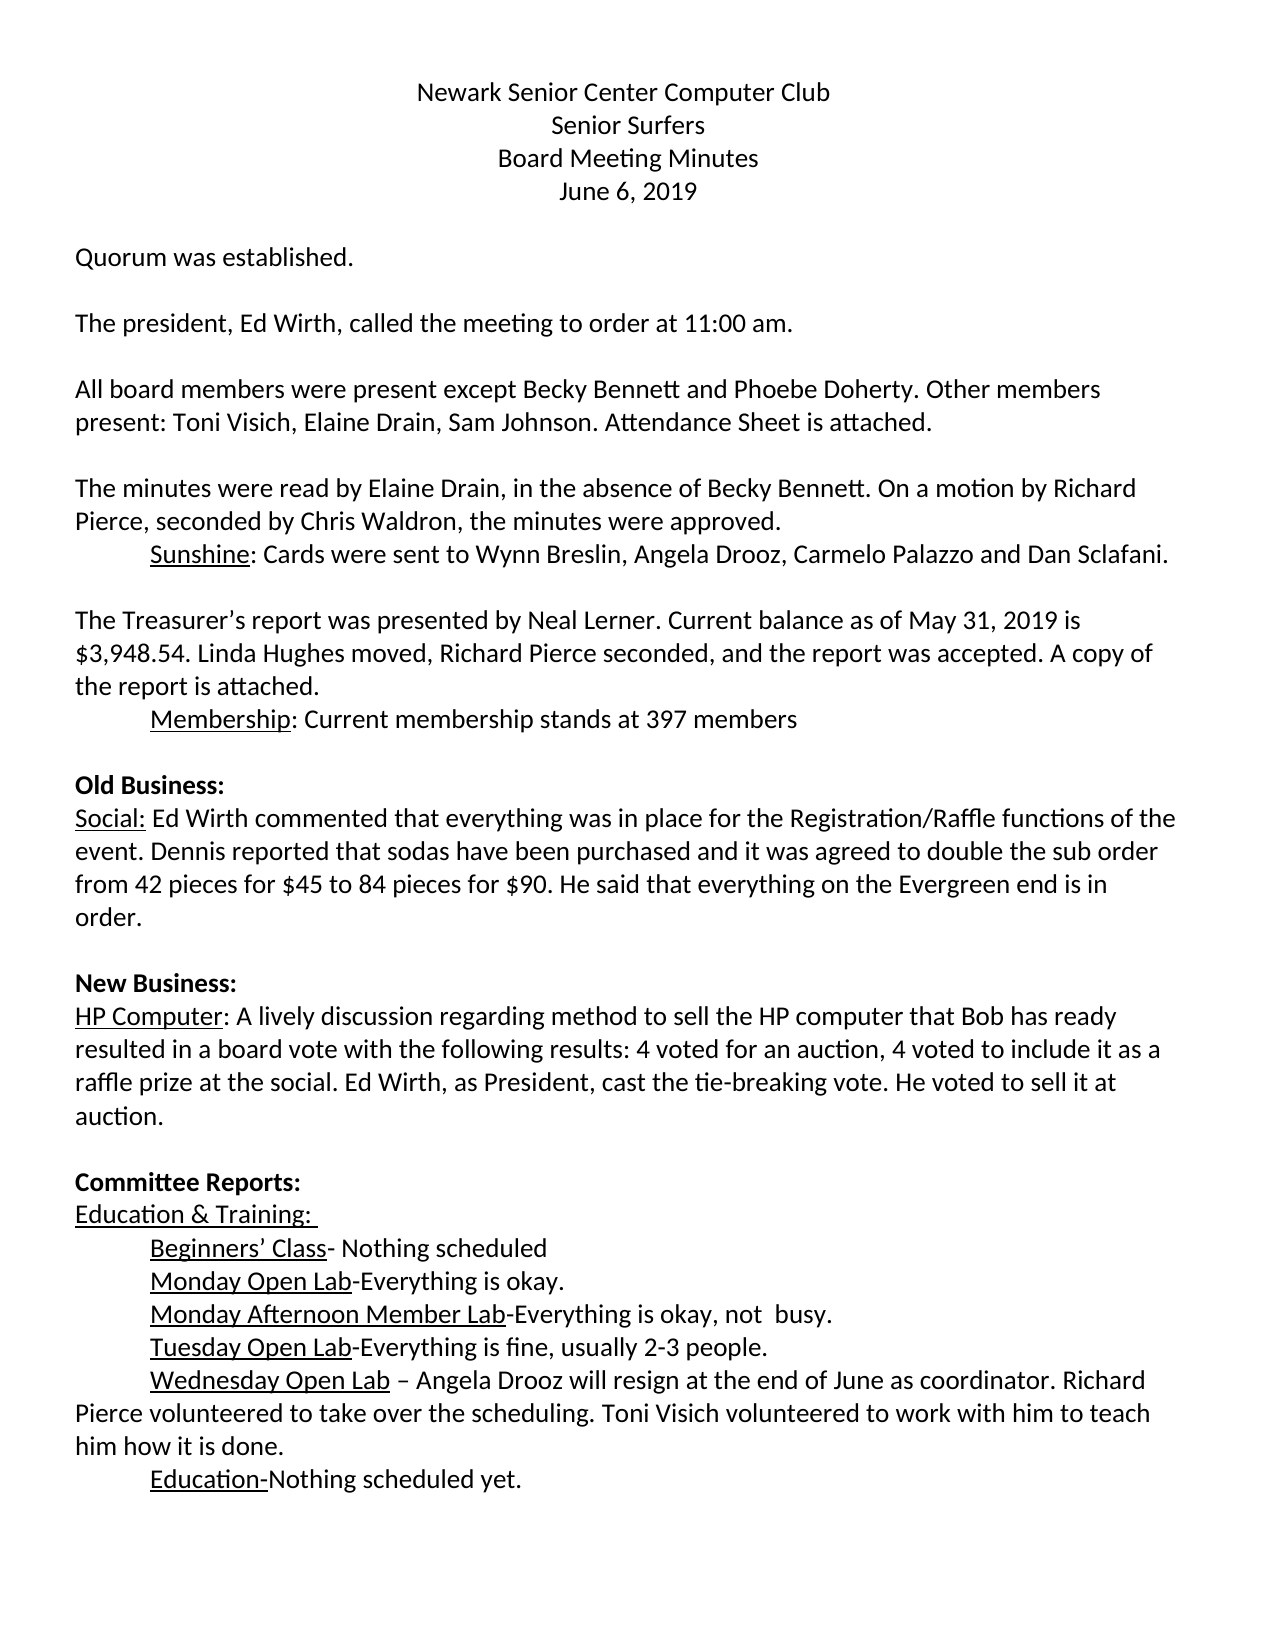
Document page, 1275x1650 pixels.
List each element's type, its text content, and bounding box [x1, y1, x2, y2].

text Newark Senior Center Computer Club [66, 75, 1181, 108]
text Old Business: [75, 768, 1181, 801]
text Senior Surfers [75, 108, 1181, 141]
text Board Meeting Minutes [75, 141, 1181, 174]
text June 6, 2019 [75, 174, 1181, 207]
text Monday Open Lab-Everything is okay. [75, 1264, 1181, 1297]
text The Treasurer’s report was presented by Neal Lerner. Current balance as of May 31, 2019 is $3,948.54. Linda Hughes moved, Richard Pierce seconded, and the report was accepted. A copy of the report is attached. [75, 603, 1181, 702]
text The president, Ed Wirth, called the meeting to order at 11:00 am. [75, 306, 1181, 339]
text HP Computer: A lively discussion regarding method to sell the HP computer that Bob has ready resulted in a board vote with the following results: 4 voted for an auction, 4 voted to include it as a raffle prize at the social. Ed Wirth, as President, cast the tie-breaking vote. He voted to sell it at auction. [75, 999, 1181, 1132]
text Beginners’ Class- Nothing scheduled [75, 1231, 1181, 1264]
text Membership: Current membership stands at 397 members [75, 702, 1181, 735]
text Quorum was established. [75, 240, 1181, 273]
text Tuesday Open Lab-Everything is fine, usually 2-3 people. [75, 1330, 1181, 1363]
text Education-Nothing scheduled yet. [75, 1462, 1181, 1495]
text The minutes were read by Elaine Drain, in the absence of Becky Bennett. On a motion by Richard Pierce, seconded by Chris Waldron, the minutes were approved. [75, 471, 1181, 537]
text Social: Ed Wirth commented that everything was in place for the Registration/Raffle functions of the event. Dennis reported that sodas have been purchased and it was agreed to double the sub order from 42 pieces for $45 to 84 pieces for $90. He said that everything on the Evergreen end is in order. [75, 801, 1181, 933]
text New Business: [75, 967, 1181, 999]
text Education & Training: [75, 1198, 1181, 1231]
text All board members were present except Becky Bennett and Phoebe Doherty. Other members present: Toni Visich, Elaine Drain, Sam Johnson. Attendance Sheet is attached. [75, 372, 1181, 438]
text Wednesday Open Lab – Angela Drooz will resign at the end of June as coordinator. Richard Pierce volunteered to take over the scheduling. Toni Visich volunteered to work with him to teach him how it is done. [75, 1363, 1181, 1462]
text Sunshine: Cards were sent to Wynn Breslin, Angela Drooz, Carmelo Palazzo and Dan Sclafani. [75, 537, 1181, 570]
text Monday Afternoon Member Lab-Everything is okay, not busy. [75, 1297, 1181, 1330]
text Committee Reports: [75, 1165, 1181, 1198]
